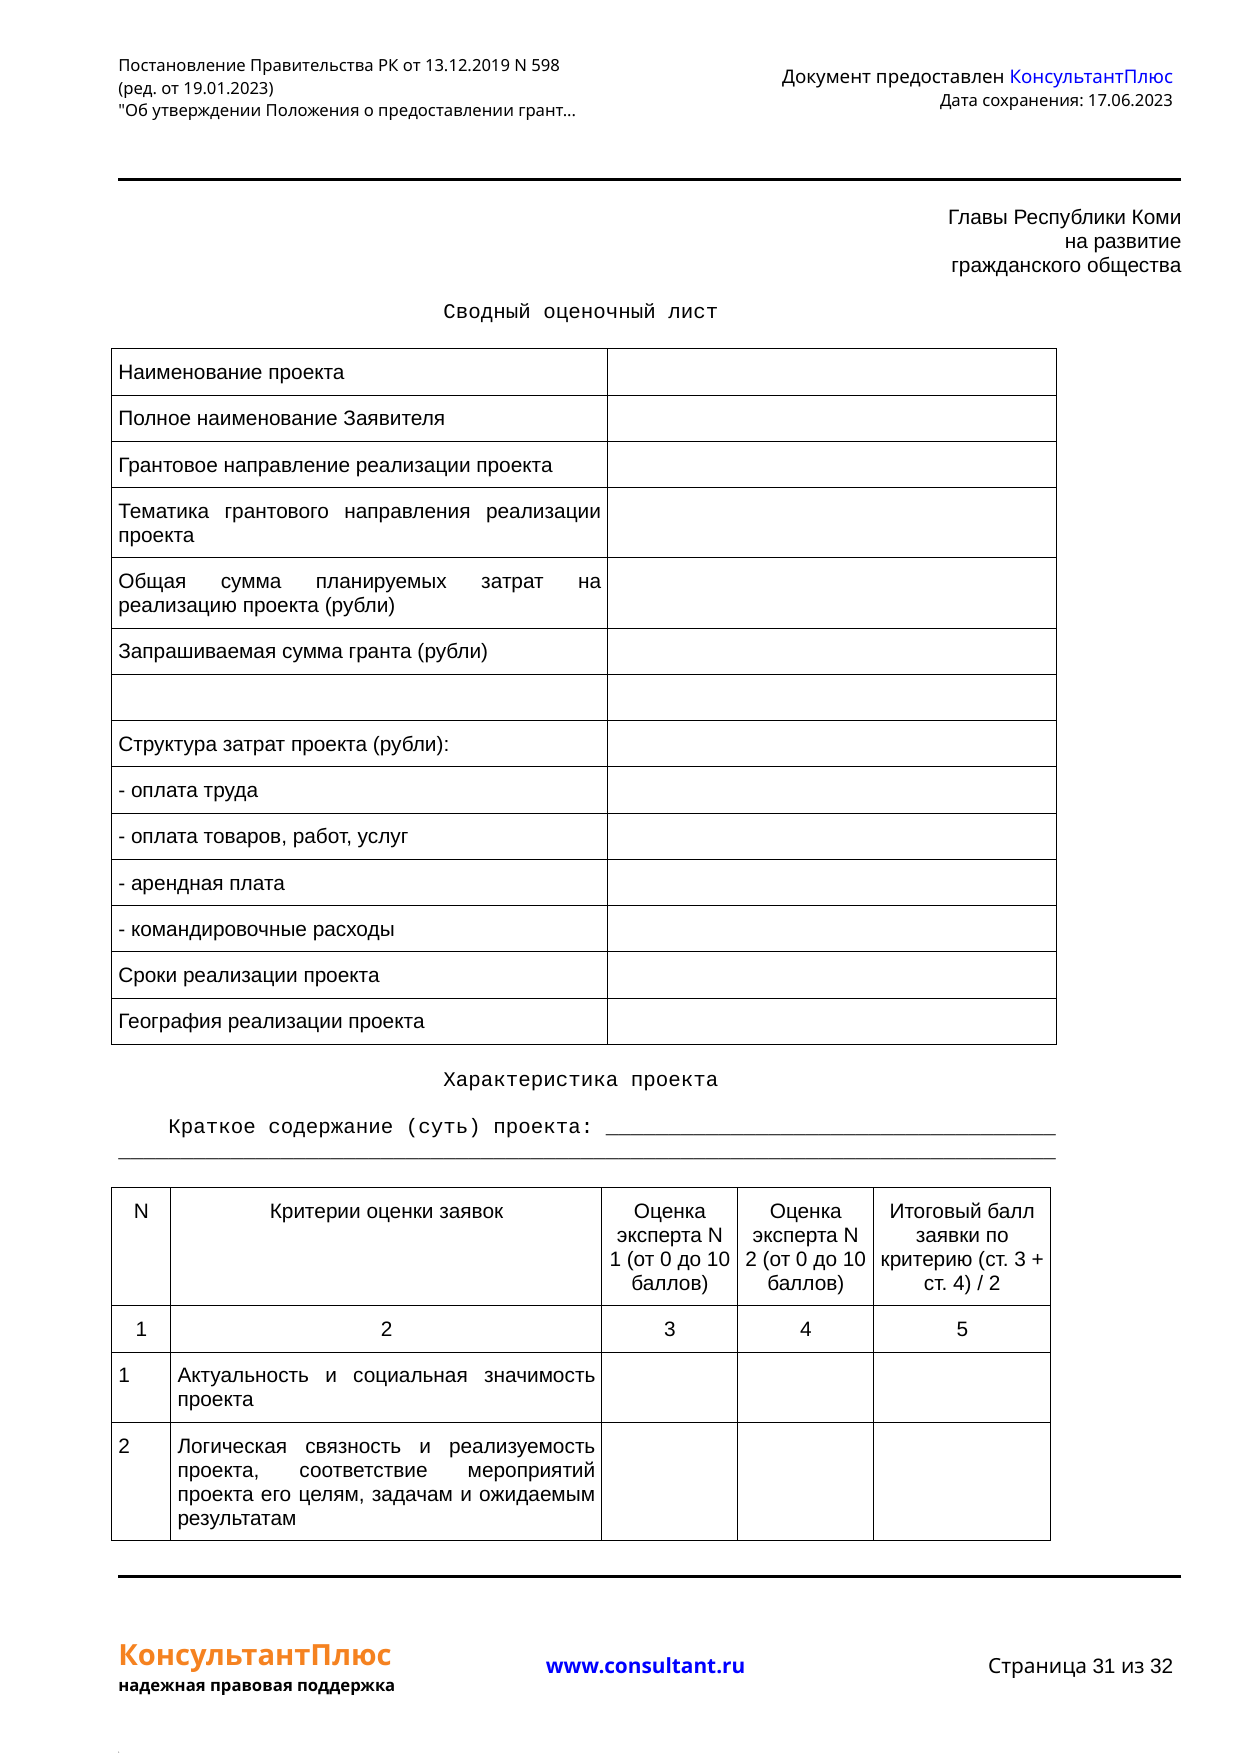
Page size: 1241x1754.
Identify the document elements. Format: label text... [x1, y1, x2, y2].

table_cell [608, 629, 1056, 674]
table_cell 2 [171, 1306, 601, 1352]
table_cell 1 [112, 1353, 170, 1422]
table_cell - арендная плата [112, 860, 607, 905]
table_cell [738, 1353, 873, 1422]
table_cell [602, 1353, 737, 1422]
table_cell [608, 906, 1056, 951]
table_cell 4 [738, 1306, 873, 1352]
table_cell Запрашиваемая сумма гранта (рубли) [112, 629, 607, 674]
table_cell [608, 675, 1056, 720]
table_cell [608, 999, 1056, 1044]
table_cell [608, 442, 1056, 487]
table_cell [608, 952, 1056, 997]
table_cell Сроки реализации проекта [112, 952, 607, 997]
table_cell [608, 767, 1056, 812]
table_cell [608, 558, 1056, 627]
text Краткое содержание (суть) проекта: ____________________________________ [118, 1116, 1181, 1139]
table_cell Тематика грантового направления реализации проекта [112, 488, 607, 557]
table_cell [608, 396, 1056, 441]
text Характеристика проекта [118, 1069, 1181, 1092]
text Главы Республики Коми [118, 205, 1181, 229]
text Сводный оценочный лист [118, 301, 1181, 324]
table_cell [608, 814, 1056, 859]
text гражданского общества [118, 253, 1181, 277]
table_cell Полное наименование Заявителя [112, 396, 607, 441]
table_cell [112, 675, 607, 720]
table_cell - командировочные расходы [112, 906, 607, 951]
table_cell [608, 721, 1056, 766]
table_cell [874, 1353, 1050, 1422]
table_cell [608, 488, 1056, 557]
table_cell 5 [874, 1306, 1050, 1352]
table_cell Структура затрат проекта (рубли): [112, 721, 607, 766]
table_cell - оплата товаров, работ, услуг [112, 814, 607, 859]
table_header Оценка эксперта N 1 (от 0 до 10 баллов) [602, 1188, 737, 1305]
table_header Оценка эксперта N 2 (от 0 до 10 баллов) [738, 1188, 873, 1305]
table_cell [608, 860, 1056, 905]
table_cell [874, 1423, 1050, 1540]
text на развитие [118, 229, 1181, 253]
table_cell - оплата труда [112, 767, 607, 812]
table_header Итоговый балл заявки по критерию (ст. 3 + ст. 4) / 2 [874, 1188, 1050, 1305]
table_header Наименование проекта [112, 349, 607, 394]
table_cell Актуальность и социальная значимость проекта [171, 1353, 601, 1422]
table_cell [738, 1423, 873, 1540]
table_cell 1 [112, 1306, 170, 1352]
table_header [608, 349, 1056, 394]
table_header N [112, 1188, 170, 1305]
text ___________________________________________________________________________ [118, 1139, 1181, 1163]
table_cell 2 [112, 1423, 170, 1540]
table_header Критерии оценки заявок [171, 1188, 601, 1305]
table_cell Общая сумма планируемых затрат на реализацию проекта (рубли) [112, 558, 607, 627]
table_cell [602, 1423, 737, 1540]
table_cell География реализации проекта [112, 999, 607, 1044]
table_cell 3 [602, 1306, 737, 1352]
table_cell Грантовое направление реализации проекта [112, 442, 607, 487]
table_cell Логическая связность и реализуемость проекта, соответствие мероприятий проекта его целям, задачам и ожидаемым результатам [171, 1423, 601, 1540]
